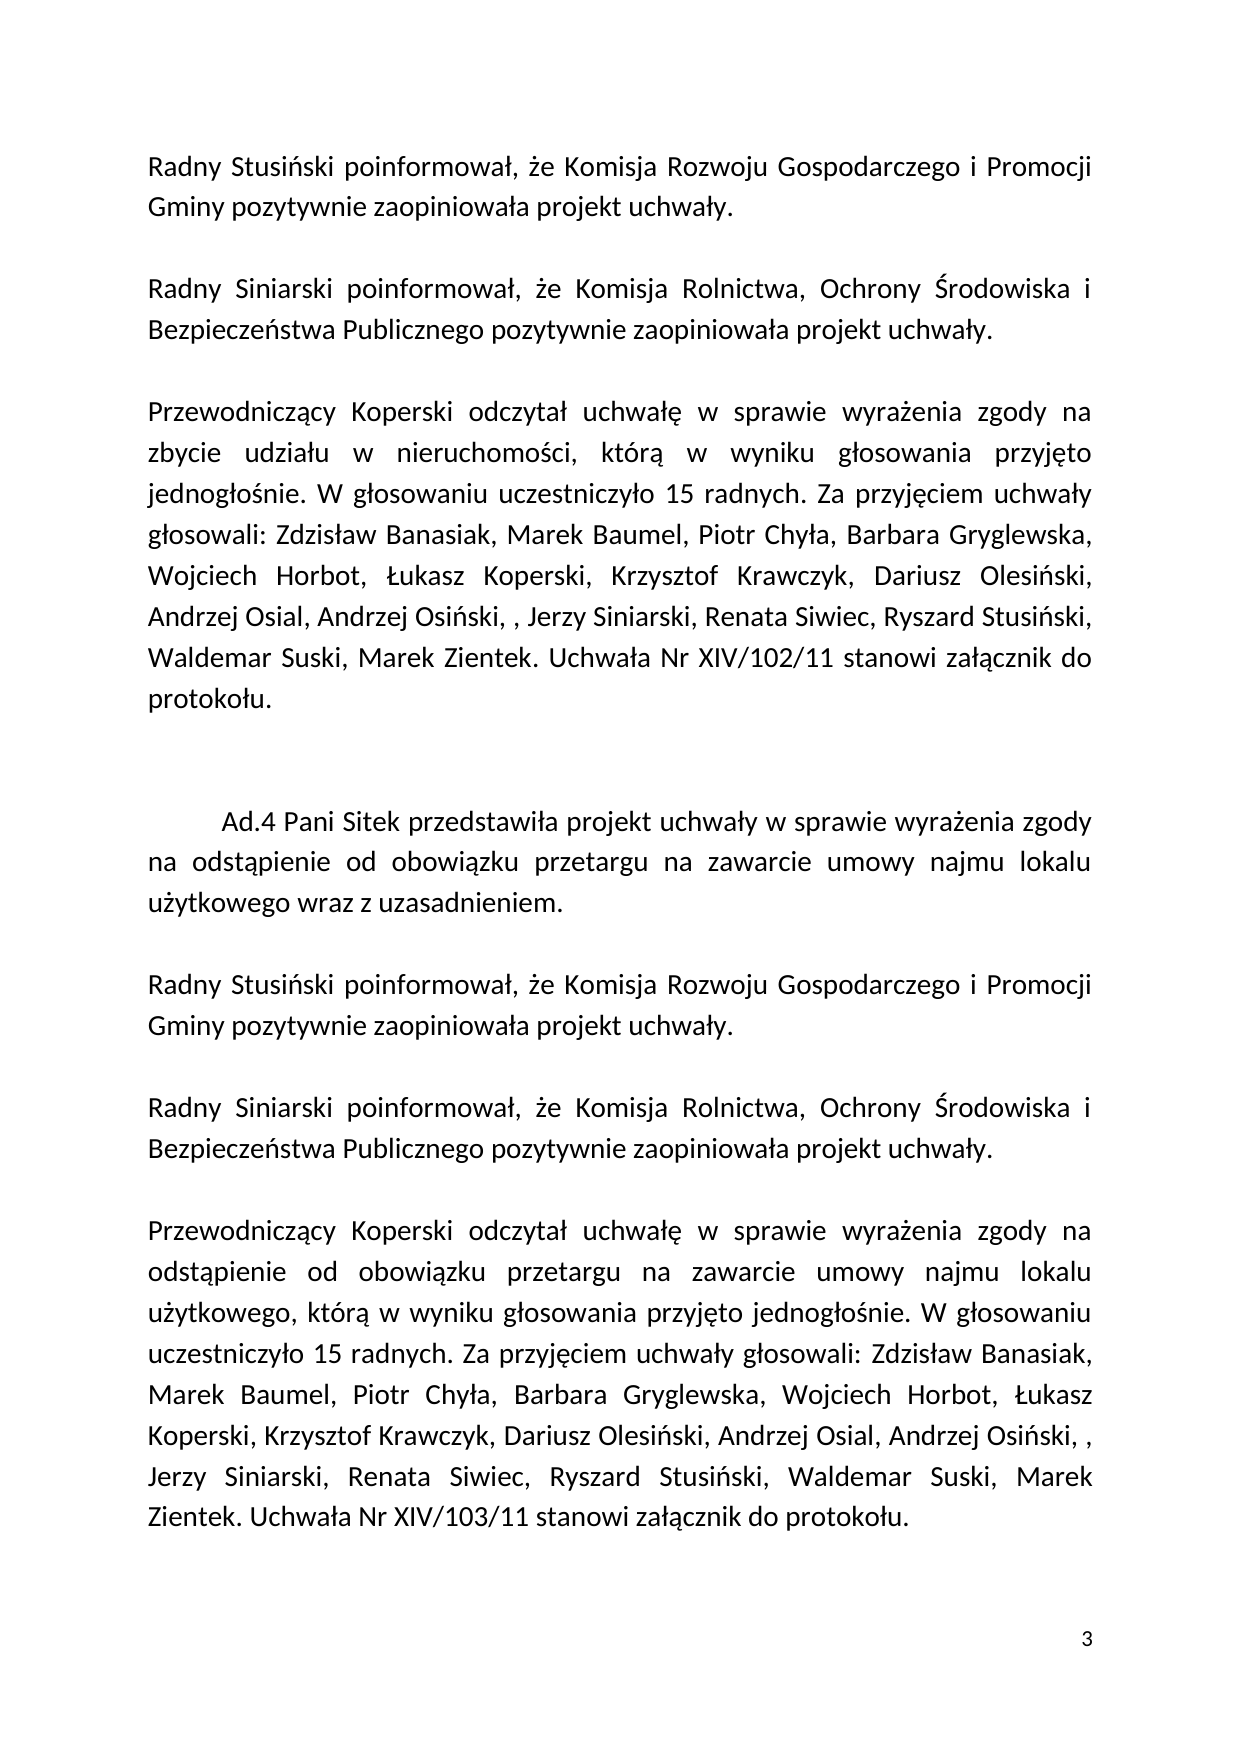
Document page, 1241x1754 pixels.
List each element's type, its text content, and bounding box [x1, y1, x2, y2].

text Radny Stusiński poinformował, że Komisja Rozwoju Gospodarczego i Promocji Gminy pozytywnie zaopiniowała projekt uchwały. [148, 966, 1093, 1043]
text Przewodniczący Koperski odczytał uchwałę w sprawie wyrażenia zgody na zbycie udziału w nieruchomości, którą w wyniku głosowania przyjęto jednogłośnie. W głosowaniu uczestniczyło 15 radnych. Za przyjęciem uchwały głosowali: Zdzisław Banasiak, Marek Baumel, Piotr Chyła, Barbara Gryglewska, Wojciech Horbot, Łukasz Koperski, Krzysztof Krawczyk, Dariusz Olesiński, Andrzej Osial, Andrzej Osiński, , Jerzy Siniarski, Renata Siwiec, Ryszard Stusiński, Waldemar Suski, Marek Zientek. Uchwała Nr XIV/102/11 stanowi załącznik do protokołu. [148, 393, 1093, 715]
text Ad.4 Pani Sitek przedstawiła projekt uchwały w sprawie wyrażenia zgody na odstąpienie od obowiązku przetargu na zawarcie umowy najmu lokalu użytkowego wraz z uzasadnieniem. [148, 803, 1093, 920]
text Radny Siniarski poinformował, że Komisja Rolnictwa, Ochrony Środowiska i Bezpieczeństwa Publicznego pozytywnie zaopiniowała projekt uchwały. [148, 270, 1093, 347]
text Przewodniczący Koperski odczytał uchwałę w sprawie wyrażenia zgody na odstąpienie od obowiązku przetargu na zawarcie umowy najmu lokalu użytkowego, którą w wyniku głosowania przyjęto jednogłośnie. W głosowaniu uczestniczyło 15 radnych. Za przyjęciem uchwały głosowali: Zdzisław Banasiak, Marek Baumel, Piotr Chyła, Barbara Gryglewska, Wojciech Horbot, Łukasz Koperski, Krzysztof Krawczyk, Dariusz Olesiński, Andrzej Osial, Andrzej Osiński, , Jerzy Siniarski, Renata Siwiec, Ryszard Stusiński, Waldemar Suski, Marek Zientek. Uchwała Nr XIV/103/11 stanowi załącznik do protokołu. [148, 1212, 1093, 1534]
text Radny Siniarski poinformował, że Komisja Rolnictwa, Ochrony Środowiska i Bezpieczeństwa Publicznego pozytywnie zaopiniowała projekt uchwały. [148, 1089, 1093, 1166]
text Radny Stusiński poinformował, że Komisja Rozwoju Gospodarczego i Promocji Gminy pozytywnie zaopiniowała projekt uchwały. [148, 148, 1093, 224]
